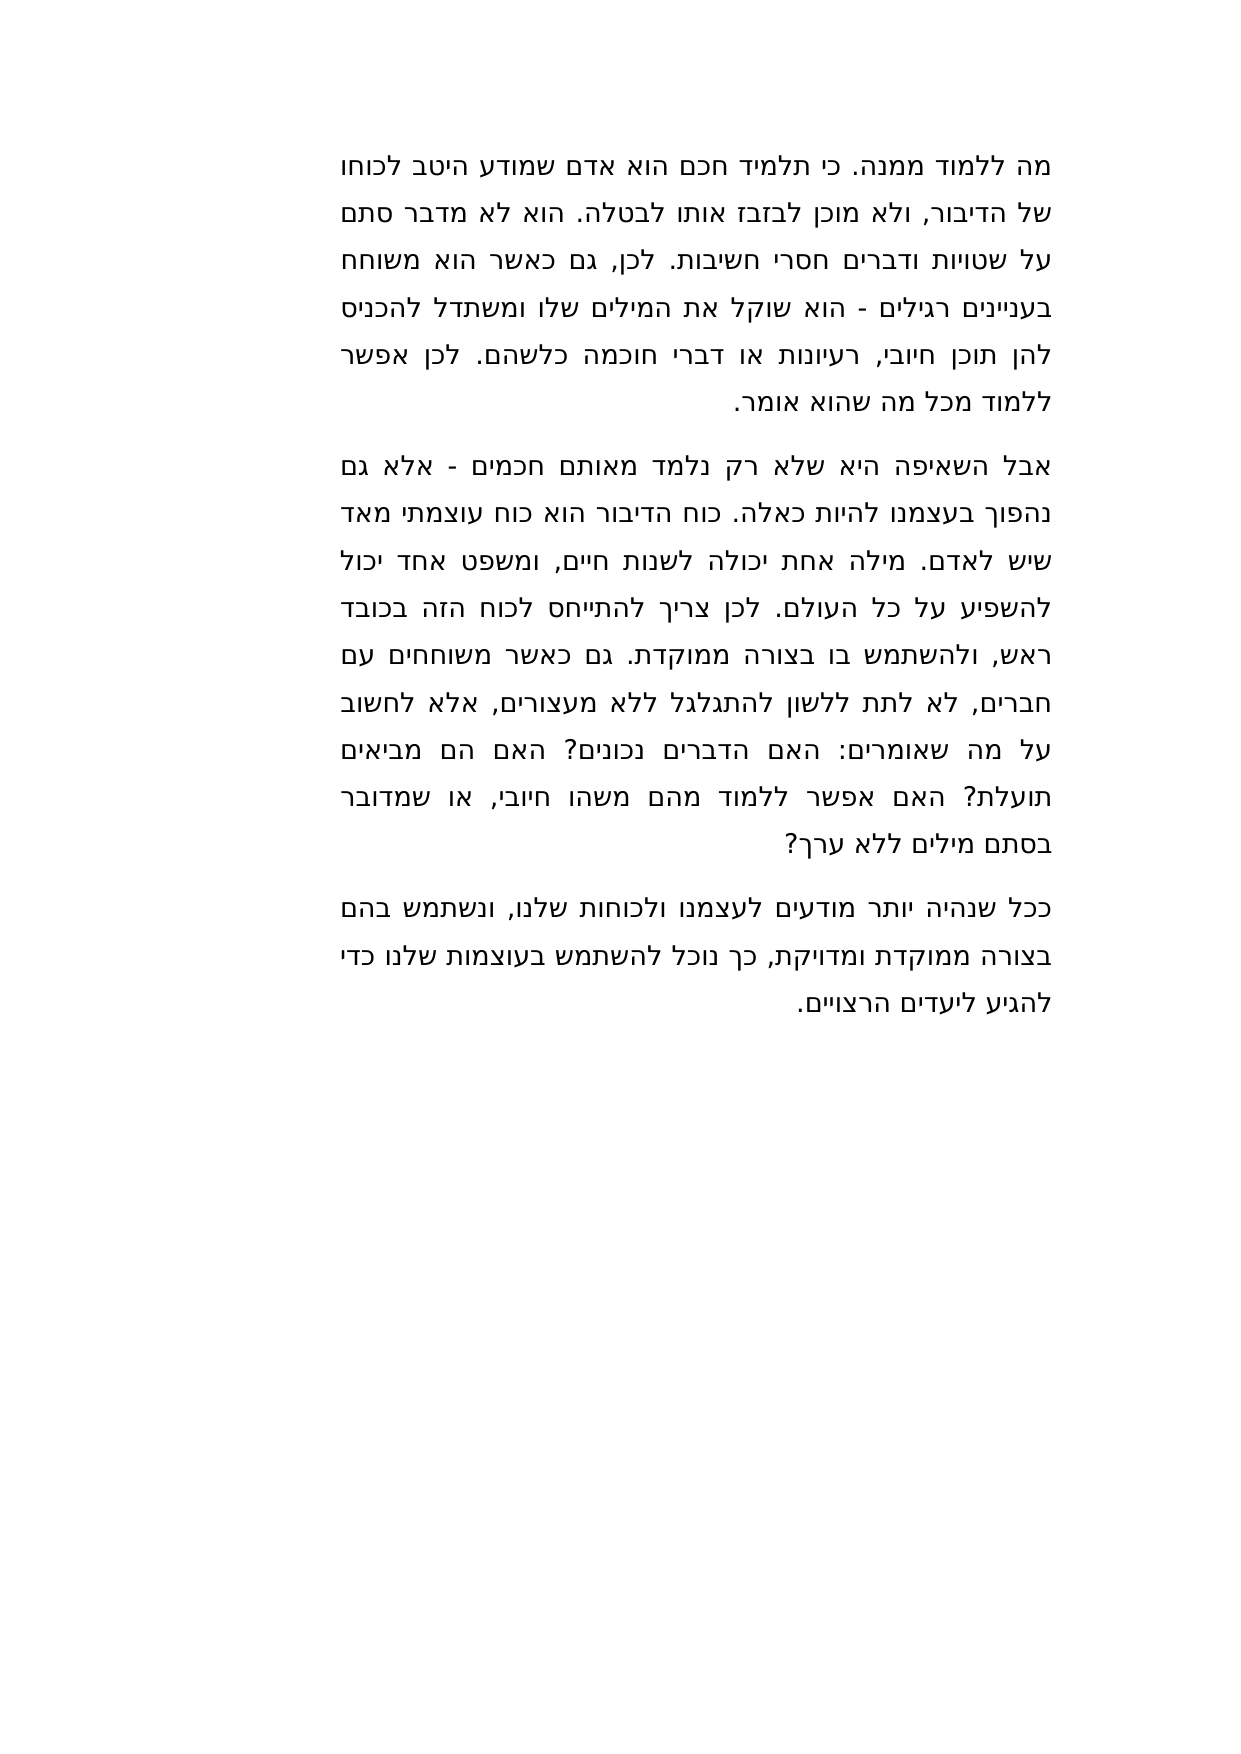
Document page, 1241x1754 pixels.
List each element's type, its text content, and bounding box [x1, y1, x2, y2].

text אבל השאיפה היא שלא רק נלמד מאותם חכמים - אלא גם נהפוך בעצמנו להיות כאלה. כוח הדיבור הוא כוח עוצמתי מאד שיש לאדם. מילה אחת יכולה לשנות חיים, ומשפט אחד יכול להשפיע על כל העולם. לכן צריך להתייחס לכוח הזה בכובד ראש, ולהשתמש בו בצורה ממוקדת. גם כאשר משוחחים עם חברים, לא לתת ללשון להתגלגל ללא מעצורים, אלא לחשוב על מה שאומרים: האם הדברים נכונים? האם הם מביאים תועלת? האם אפשר ללמוד מהם משהו חיובי, או שמדובר בסתם מילים ללא ערך? [340, 450, 1053, 860]
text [340, 150, 1053, 418]
text ככל שנהיה יותר מודעים לעצמנו ולכוחות שלנו, ונשתמש בהם בצורה ממוקדת ומדויקת, כך נוכל להשתמש בעוצמות שלנו כדי להגיע ליעדים הרצויים. [340, 893, 1053, 1019]
